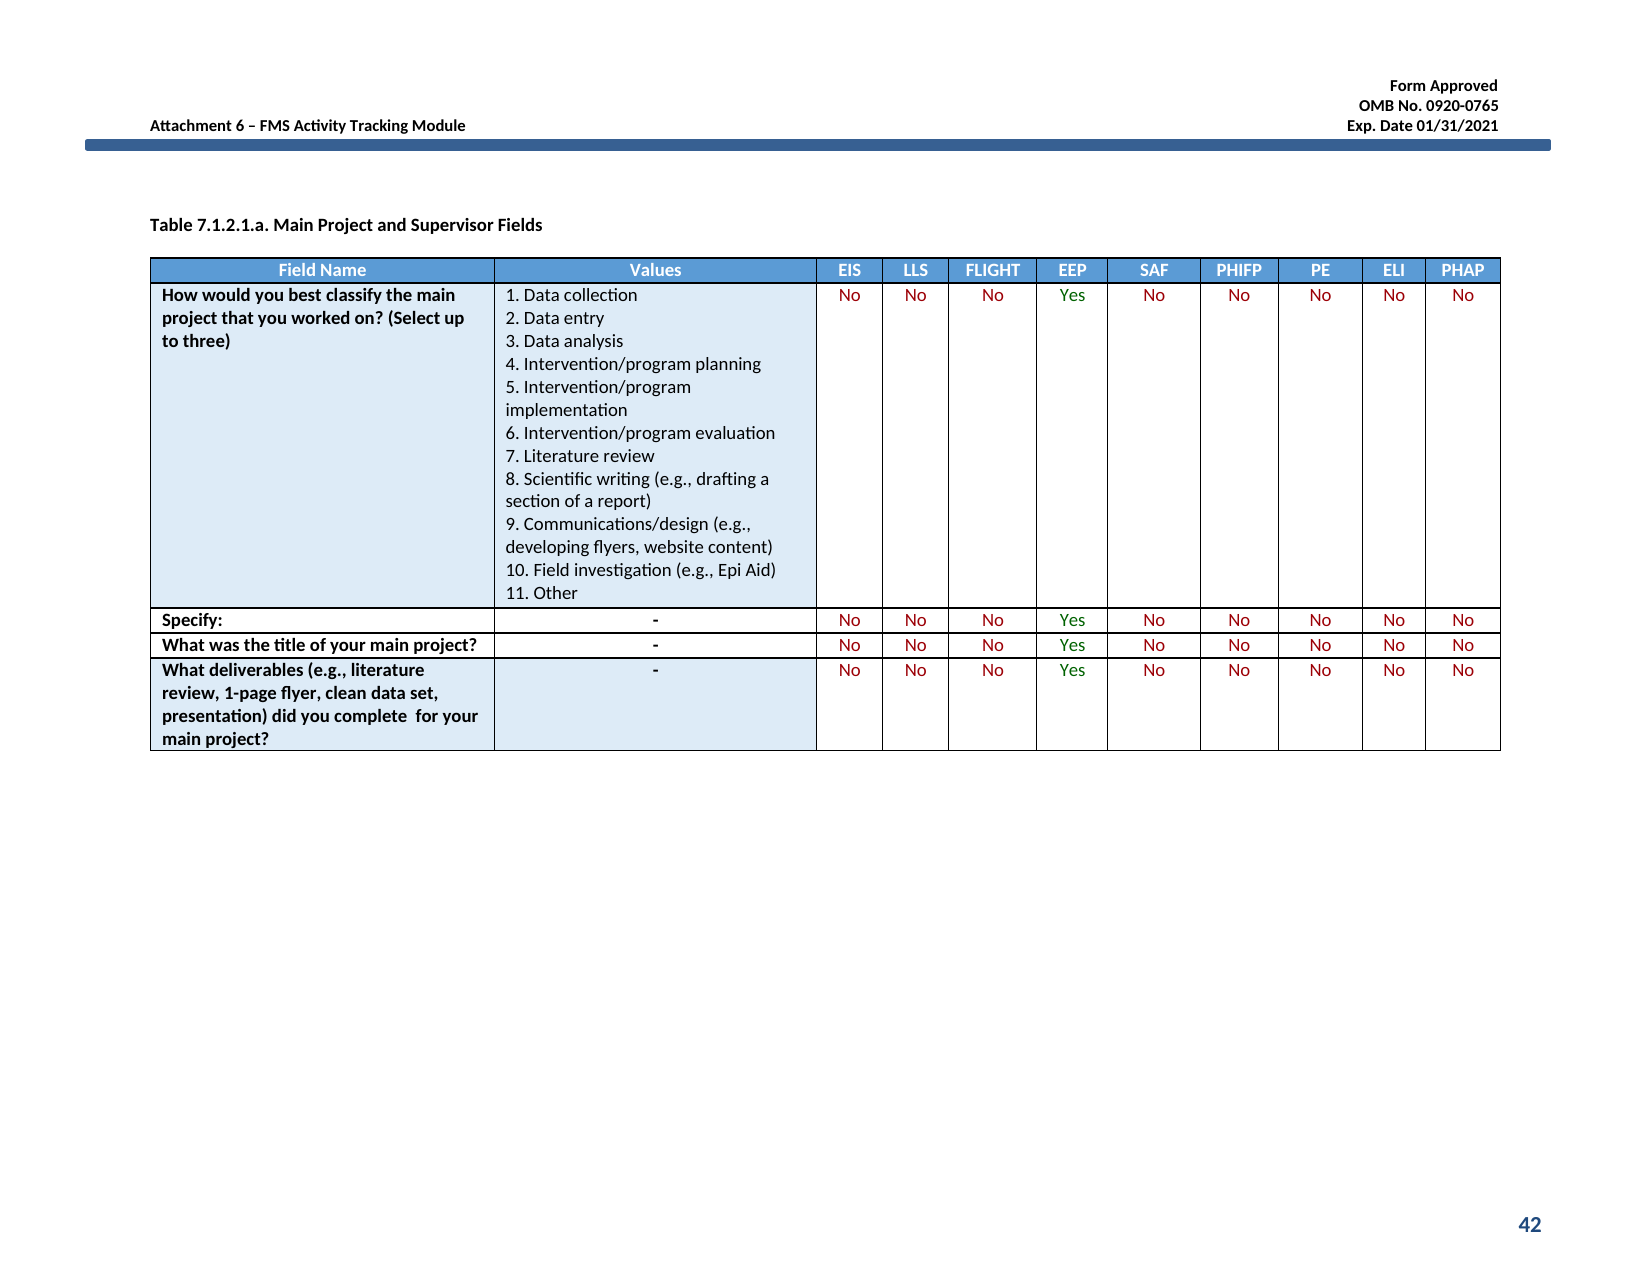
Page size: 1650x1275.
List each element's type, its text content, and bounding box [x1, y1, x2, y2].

table_cell No [949, 634, 1036, 657]
table_cell No [817, 284, 882, 607]
table_header ELI [1363, 259, 1425, 282]
table_cell No [1426, 609, 1500, 632]
table_cell No [949, 659, 1036, 750]
table_cell No [1108, 634, 1200, 657]
table_cell - [495, 634, 816, 657]
table_cell No [1279, 634, 1362, 657]
table_header PHAP [1426, 259, 1500, 282]
table_cell No [883, 609, 948, 632]
table_cell No [1363, 284, 1425, 607]
table_cell Specify: [151, 609, 494, 632]
table_cell How would you best classify the main project that you worked on? (Select up to three) [151, 284, 494, 607]
table_header FLIGHT [949, 259, 1036, 282]
table_cell No [1279, 284, 1362, 607]
table_cell Yes [1037, 634, 1107, 657]
table_cell No [1108, 659, 1200, 750]
table_cell 1. Data collection 2. Data entry 3. Data analysis 4. Intervention/program planning 5. Intervention/program implementation 6. Intervention/program evaluation 7. Literature review 8. Scientific writing (e.g., drafting a section of a report) 9. Communications/design (e.g., developing flyers, website content) 10. Field investigation (e.g., Epi Aid) 11. Other [495, 284, 816, 607]
table_cell No [1201, 609, 1278, 632]
table_cell Yes [1037, 284, 1107, 607]
table_cell No [1426, 284, 1500, 607]
table_cell What was the title of your main project? [151, 634, 494, 657]
table_cell No [817, 634, 882, 657]
text Table 7.1.2.1.a. Main Project and Supervisor Fields [150, 214, 1500, 237]
table_cell No [1426, 659, 1500, 750]
table_cell No [817, 659, 882, 750]
table_header Values [495, 259, 816, 282]
table_cell No [1363, 634, 1425, 657]
table_cell No [1279, 659, 1362, 750]
table_header Field Name [151, 259, 494, 282]
table_cell No [1108, 284, 1200, 607]
table_cell No [1201, 634, 1278, 657]
table_cell No [1201, 659, 1278, 750]
table_cell No [949, 284, 1036, 607]
table_header SAF [1108, 259, 1200, 282]
table_header EEP [1037, 259, 1107, 282]
table_cell No [1426, 634, 1500, 657]
table_cell No [1363, 659, 1425, 750]
table_cell Yes [1037, 609, 1107, 632]
table_cell No [883, 659, 948, 750]
table_cell No [949, 609, 1036, 632]
table_cell No [883, 634, 948, 657]
table_header PE [1279, 259, 1362, 282]
table_cell Yes [1037, 659, 1107, 750]
table_cell No [1201, 284, 1278, 607]
table_cell No [1279, 609, 1362, 632]
table_cell No [1363, 609, 1425, 632]
table_cell No [1108, 609, 1200, 632]
table_cell - [495, 609, 816, 632]
table_cell What deliverables (e.g., literature review, 1-page flyer, clean data set, presentation) did you complete for your main project? [151, 659, 494, 750]
table_cell No [883, 284, 948, 607]
table_cell No [817, 609, 882, 632]
table_header LLS [883, 259, 948, 282]
table_header EIS [817, 259, 882, 282]
table_header PHIFP [1201, 259, 1278, 282]
table_cell - [495, 659, 816, 750]
